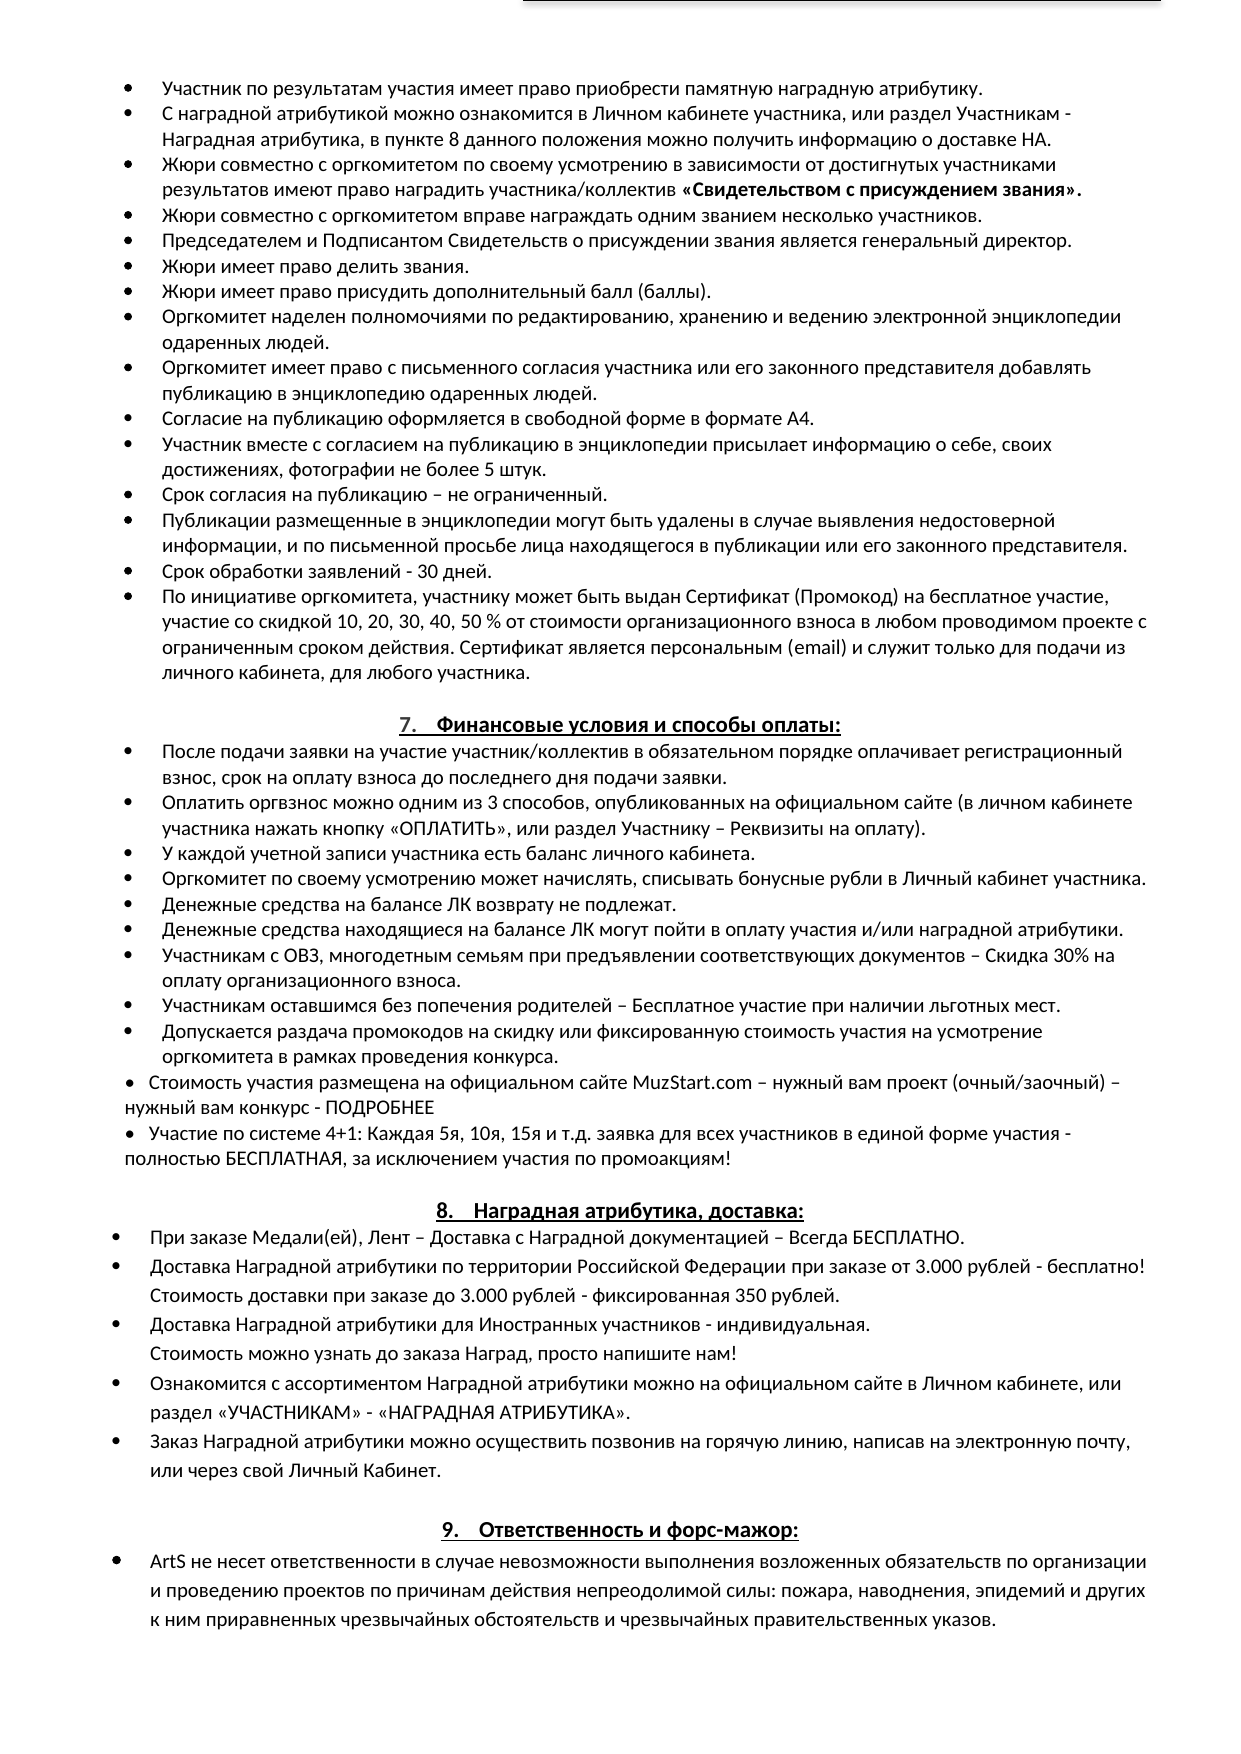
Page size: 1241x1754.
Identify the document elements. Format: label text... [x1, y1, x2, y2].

list Денежные средства находящиеся на балансе ЛК могут пойти в оплату участия и/или наградной атрибутики. [124, 916, 1153, 942]
list Доставка Наградной атрибутики для Иностранных участников - индивидуальная. Стоимость можно узнать до заказа Наград, просто напишите нам! [112, 1311, 1165, 1366]
list Оргкомитет наделен полномочиями по редактированию, хранению и ведению электронной энциклопедии одаренных людей. [124, 304, 1153, 354]
list Оргкомитет по своему усмотрению может начислять, списывать бонусные рубли в Личный кабинет участника. [124, 866, 1153, 891]
list Участник по результатам участия имеет право приобрести памятную наградную атрибутику. [124, 75, 1153, 100]
list У каждой учетной записи участника есть баланс личного кабинета. [124, 840, 1153, 866]
list Ознакомится с ассортиментом Наградной атрибутики можно на официальном сайте в Личном кабинете, или раздел «УЧАСТНИКАМ» - «НАГРАДНАЯ АТРИБУТИКА». [112, 1370, 1165, 1424]
list ArtS не несет ответственности в случае невозможности выполнения возложенных обязательств по организации и проведению проектов по причинам действия непреодолимой силы: пожара, наводнения, эпидемий и других к ним приравненных чрезвычайных обстоятельств и чрезвычайных правительственных указов. [112, 1548, 1153, 1632]
list Участникам оставшимся без попечения родителей – Бесплатное участие при наличии льготных мест. [124, 993, 1153, 1018]
list Допускается раздача промокодов на скидку или фиксированную стоимость участия на усмотрение оргкомитета в рамках проведения конкурса. [124, 1018, 1153, 1069]
list Участникам с ОВЗ, многодетным семьям при предъявлении соответствующих документов – Скидка 30% на оплату организационного взноса. [124, 942, 1153, 993]
list • Стоимость участия размещена на официальном сайте MuzStart.com – нужный вам проект (очный/заочный) – нужный вам конкурс - ПОДРОБНЕЕ [124, 1069, 1153, 1120]
list Оргкомитет имеет право c письменного согласия участника или его законного представителя добавлять публикацию в энциклопедию одаренных людей. [124, 354, 1153, 405]
list Жюри имеет право делить звания. [124, 253, 1153, 278]
list Финансовые условия и способы оплаты: [87, 710, 1153, 738]
list Оплатить оргвзнос можно одним из 3 способов, опубликованных на официальном сайте (в личном кабинете участника нажать кнопку «ОПЛАТИТЬ», или раздел Участнику – Реквизиты на оплату). [124, 789, 1153, 840]
list Жюри имеет право присудить дополнительный балл (баллы). [124, 278, 1153, 304]
list Публикации размещенные в энциклопедии могут быть удалены в случае выявления недостоверной информации, и по письменной просьбе лица находящегося в публикации или его законного представителя. [124, 507, 1153, 558]
list Ответственность и форс-мажор: [87, 1516, 1153, 1544]
list После подачи заявки на участие участник/коллектив в обязательном порядке оплачивает регистрационный взнос, срок на оплату взноса до последнего дня подачи заявки. [124, 738, 1153, 789]
list Денежные средства на балансе ЛК возврату не подлежат. [124, 891, 1153, 916]
list Согласие на публикацию оформляется в свободной форме в формате А4. [124, 405, 1153, 431]
list Председателем и Подписантом Свидетельств о присуждении звания является генеральный директор. [124, 227, 1153, 253]
list Срок обработки заявлений - 30 дней. [124, 558, 1153, 583]
list При заказе Медали(ей), Лент – Доставка с Наградной документацией – Всегда БЕСПЛАТНО. [112, 1224, 1165, 1249]
list Срок согласия на публикацию – не ограниченный. [124, 482, 1153, 507]
list По инициативе оргкомитета, участнику может быть выдан Сертификат (Промокод) на бесплатное участие, участие со скидкой 10, 20, 30, 40, 50 % от стоимости организационного взноса в любом проводимом проекте с ограниченным сроком действия. Сертификат является персональным (email) и служит только для подачи из личного кабинета, для любого участника. [124, 583, 1153, 685]
list Наградная атрибутика, доставка: [87, 1196, 1153, 1224]
list • Участие по системе 4+1: Каждая 5я, 10я, 15я и т.д. заявка для всех участников в единой форме участия - полностью БЕСПЛАТНАЯ, за исключением участия по промоакциям! [124, 1120, 1153, 1171]
list Жюри совместно с оргкомитетом вправе награждать одним званием несколько участников. [124, 202, 1153, 227]
list Доставка Наградной атрибутики по территории Российской Федерации при заказе от 3.000 рублей - бесплатно! Стоимость доставки при заказе до 3.000 рублей - фиксированная 350 рублей. [112, 1253, 1165, 1308]
list С наградной атрибутикой можно ознакомится в Личном кабинете участника, или раздел Участникам - Наградная атрибутика, в пункте 8 данного положения можно получить информацию о доставке НА. [124, 100, 1153, 151]
list Заказ Наградной атрибутики можно осуществить позвонив на горячую линию, написав на электронную почту, или через свой Личный Кабинет. [112, 1428, 1165, 1483]
list Участник вместе с согласием на публикацию в энциклопедии присылает информацию о себе, своих достижениях, фотографии не более 5 штук. [124, 431, 1153, 482]
list Жюри совместно с оргкомитетом по своему усмотрению в зависимости от достигнутых участниками результатов имеют право наградить участника/коллектив «Свидетельством с присуждением звания». [124, 151, 1153, 202]
